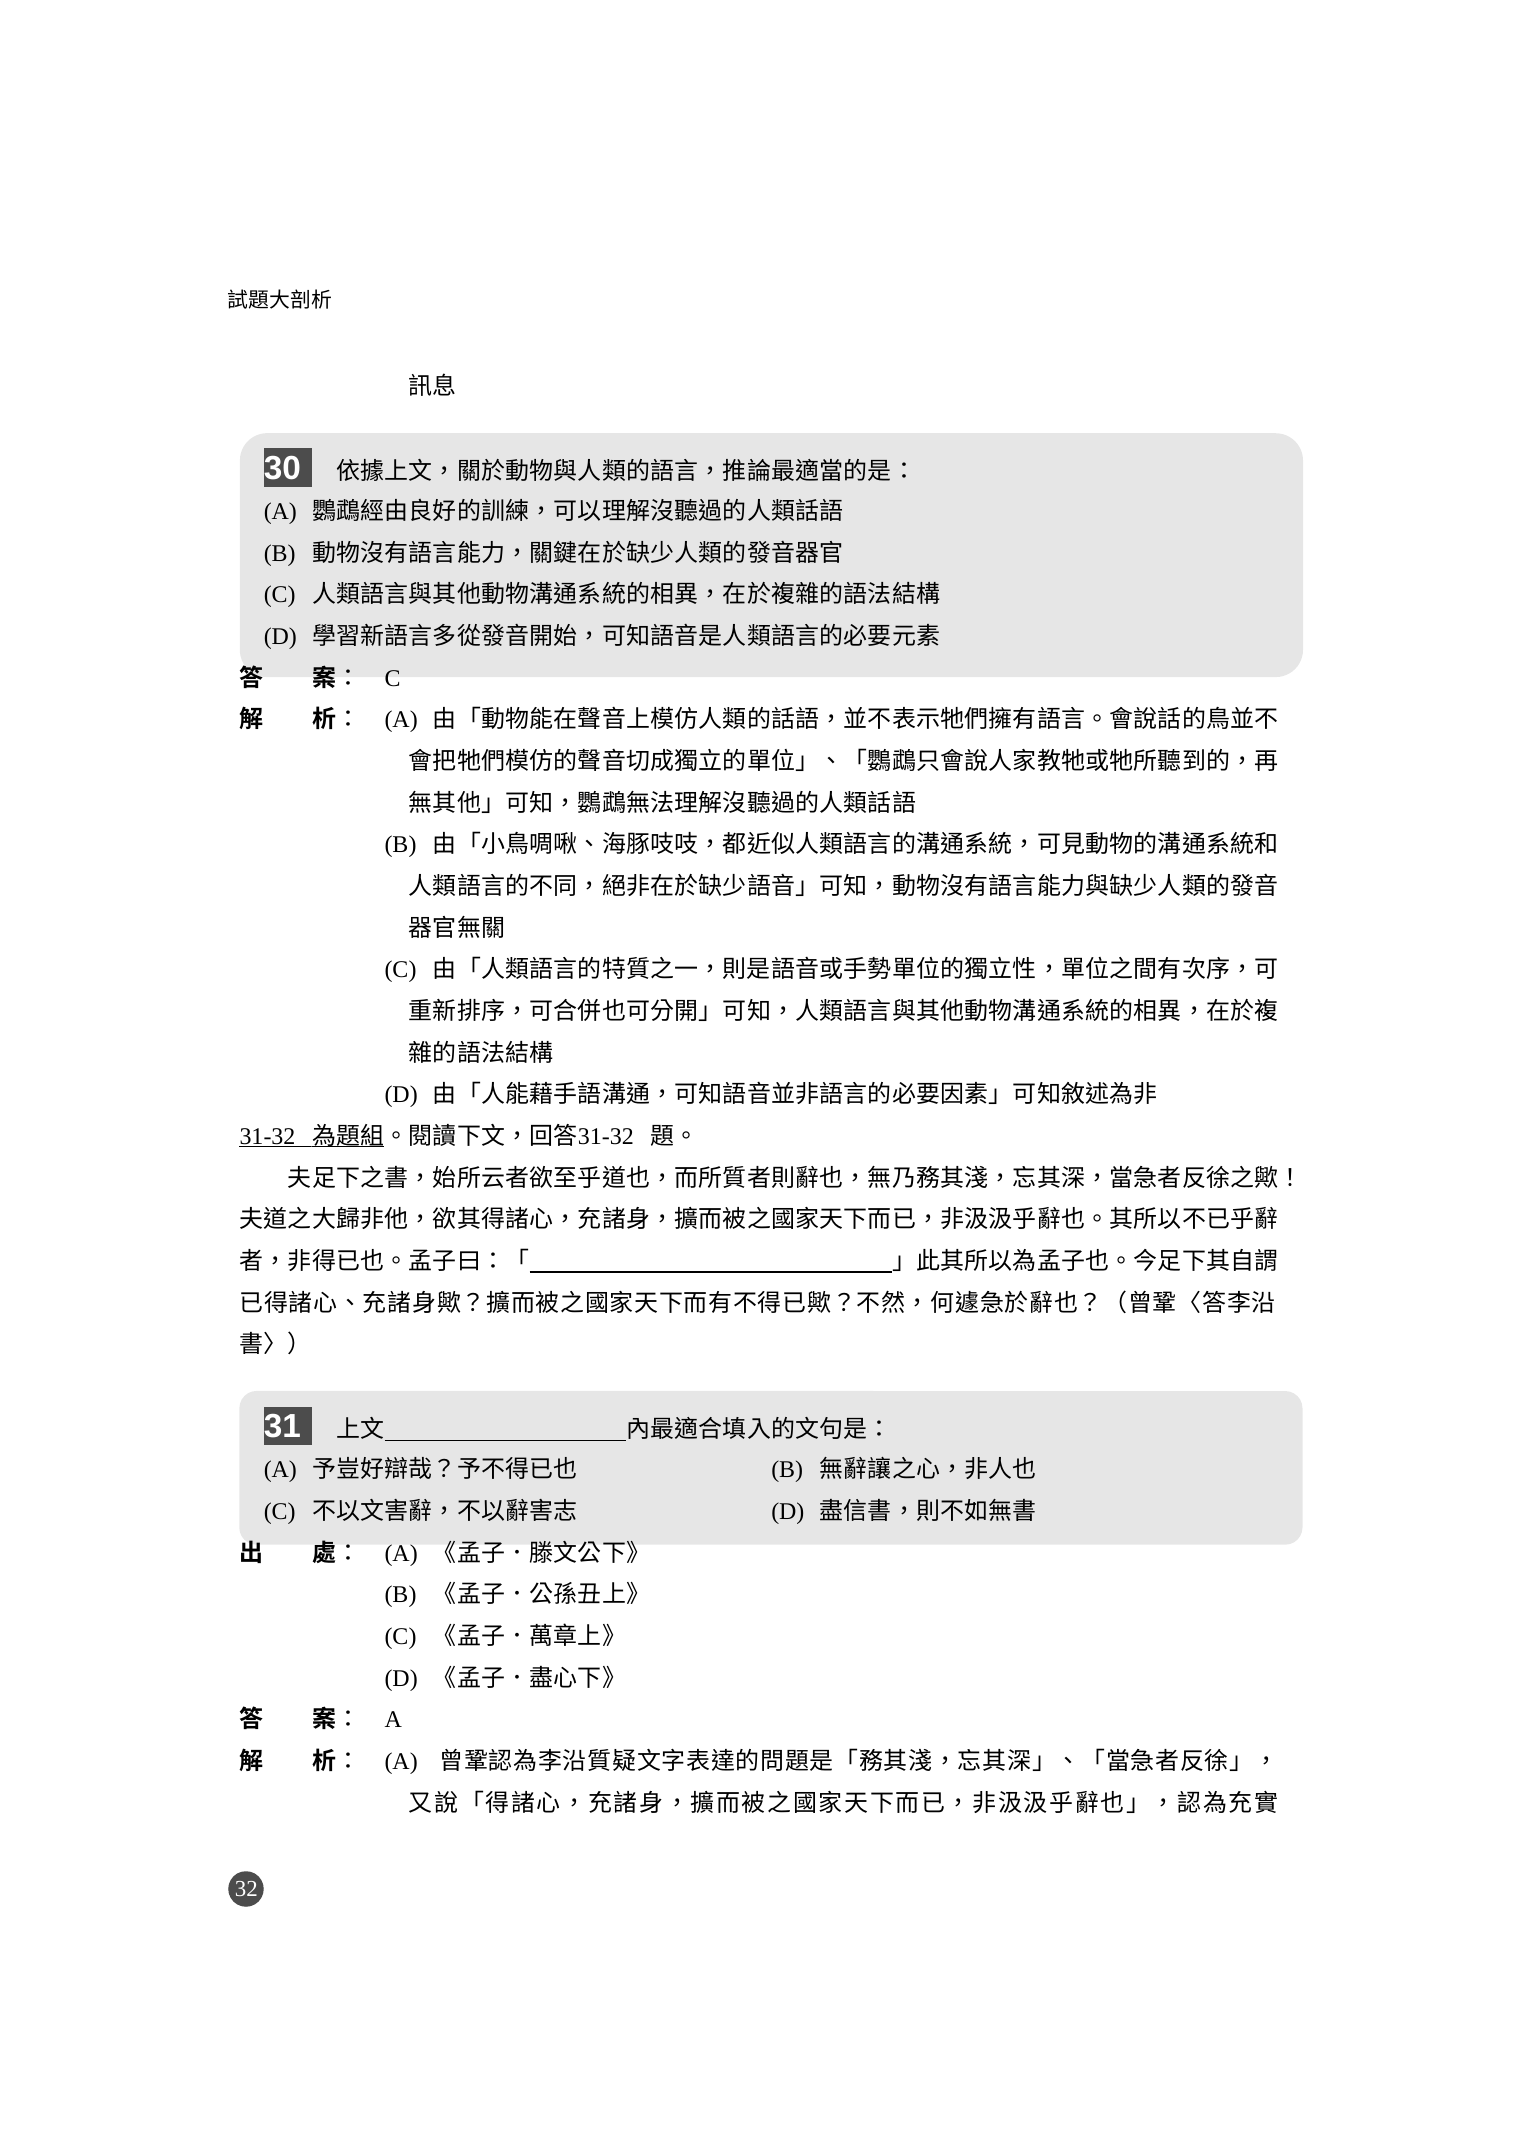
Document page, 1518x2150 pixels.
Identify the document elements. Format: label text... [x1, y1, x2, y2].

text (B)由「小鳥啁啾、海豚吱吱，都近似人類語言的溝通系統，可見動物的溝通系統和人類語言的不同，絕非在於缺少語音」可知，動物沒有語言能力與缺少人類的發音器官無關 [365, 822, 1278, 947]
text (D)由「人能藉手語溝通，可知語音並非語言的必要因素」可知敘述為非 [365, 1072, 1278, 1113]
text 答 案： C [239, 655, 1278, 697]
text 出 處： (A)《孟子．滕文公下》 [239, 1530, 1278, 1572]
text 解 析： (A)由「動物能在聲音上模仿人類的話語，並不表示牠們擁有語言。會說話的鳥並不會把牠們模仿的聲音切成獨立的單位」、「鸚鵡只會說人家教牠或牠所聽到的，再無其他」可知，鸚鵡無法理解沒聽過的人類話語 [239, 697, 1278, 822]
text 夫足下之書，始所云者欲至乎道也，而所質者則辭也，無乃務其淺，忘其深，當急者反徐之歟！夫道之大歸非他，欲其得諸心，充諸身，擴而被之國家天下而已，非汲汲乎辭也。其所以不已乎辭者，非得已也。孟子曰：「 」此其所以為孟子也。今足下其自謂已得諸心、充諸身歟？擴而被之國家天下而有不得已歟？不然，何遽急於辭也？（曾鞏〈答李沿書〉） [239, 1155, 1278, 1363]
text (D)《孟子．盡心下》 [365, 1655, 1278, 1697]
text (B)《孟子．公孫丑上》 [365, 1572, 1278, 1613]
text (C)《孟子．萬章上》 [365, 1613, 1278, 1655]
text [365, 363, 1278, 405]
text 30 依據上文，關於動物與人類的語言，推論最適當的是： (A)鸚鵡經由良好的訓練，可以理解沒聽過的人類話語 (B)動物沒有語言能力，關鍵在於缺少人類的發音器官 (C)人類語言與其他動物溝通系統的相異，在於複雜的語法結構 (D)學習新語言多從發音開始，可知語音是人類語言的必要元素 [263, 447, 1254, 655]
text 答 案： A [239, 1697, 1278, 1738]
text (C)由「人類語言的特質之一，則是語音或手勢單位的獨立性，單位之間有次序，可重新排序，可合併也可分開」可知，人類語言與其他動物溝通系統的相異，在於複雜的語法結構 [365, 947, 1278, 1072]
text 31 上文 內最適合填入的文句是： (A)予豈好辯哉？予不得已也 (B)無辭讓之心，非人也 (C)不以文害辭，不以辭害志 (D)盡信書，則不如無書 [263, 1405, 1254, 1530]
text 31-32為題組。閱讀下文，回答31-32題。 [239, 1113, 1278, 1155]
